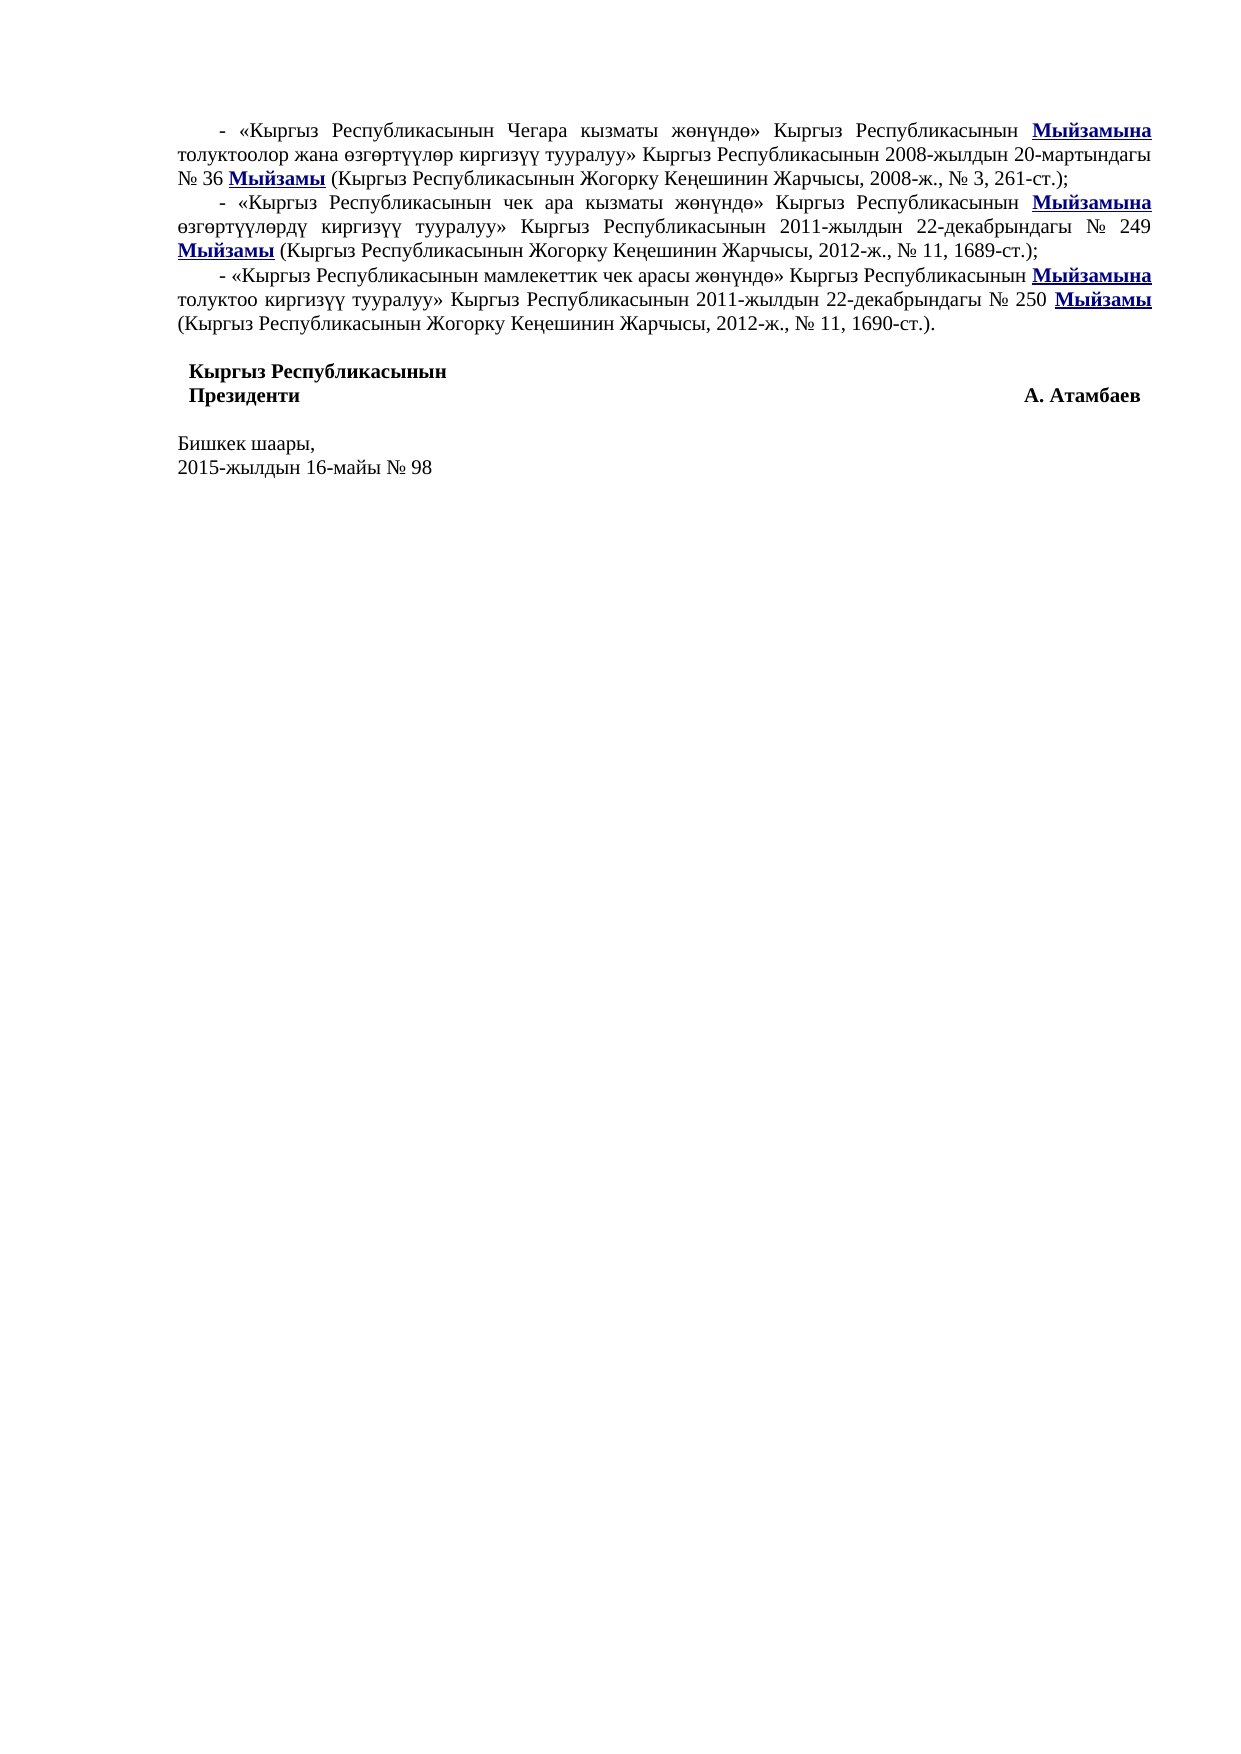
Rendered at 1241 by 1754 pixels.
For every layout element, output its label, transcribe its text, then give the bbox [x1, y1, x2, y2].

table_header Кыргыз Республикасынын Президенти [177, 359, 664, 407]
table_header А. Атамбаев [664, 359, 1152, 407]
text - «Кыргыз Республикасынын Чегара кызматы жөнүндө» Кыргыз Республикасынын Мыйзамына толуктоолор жана өзгөртүүлөр киргизүү тууралуу» Кыргыз Республикасынын 2008-жылдын 20-мартындагы № 36 Мыйзамы (Кыргыз Республикасынын Жогорку Кеңешинин Жарчысы, 2008-ж., № 3, 261-ст.); [177, 118, 1152, 190]
text 2015-жылдын 16-майы № 98 [177, 455, 1152, 479]
text - «Кыргыз Республикасынын мамлекеттик чек арасы жөнүндө» Кыргыз Республикасынын Мыйзамына толуктоо киргизүү тууралуу» Кыргыз Республикасынын 2011-жылдын 22-декабрындагы № 250 Мыйзамы (Кыргыз Республикасынын Жогорку Кеңешинин Жарчысы, 2012-ж., № 11, 1690-ст.). [177, 262, 1152, 335]
text - «Кыргыз Республикасынын чек ара кызматы жөнүндө» Кыргыз Республикасынын Мыйзамына өзгөртүүлөрдү киргизүү тууралуу» Кыргыз Республикасынын 2011-жылдын 22-декабрындагы № 249 Мыйзамы (Кыргыз Республикасынын Жогорку Кеңешинин Жарчысы, 2012-ж., № 11, 1689-ст.); [177, 190, 1152, 262]
text Бишкек шаары, [177, 431, 1152, 455]
